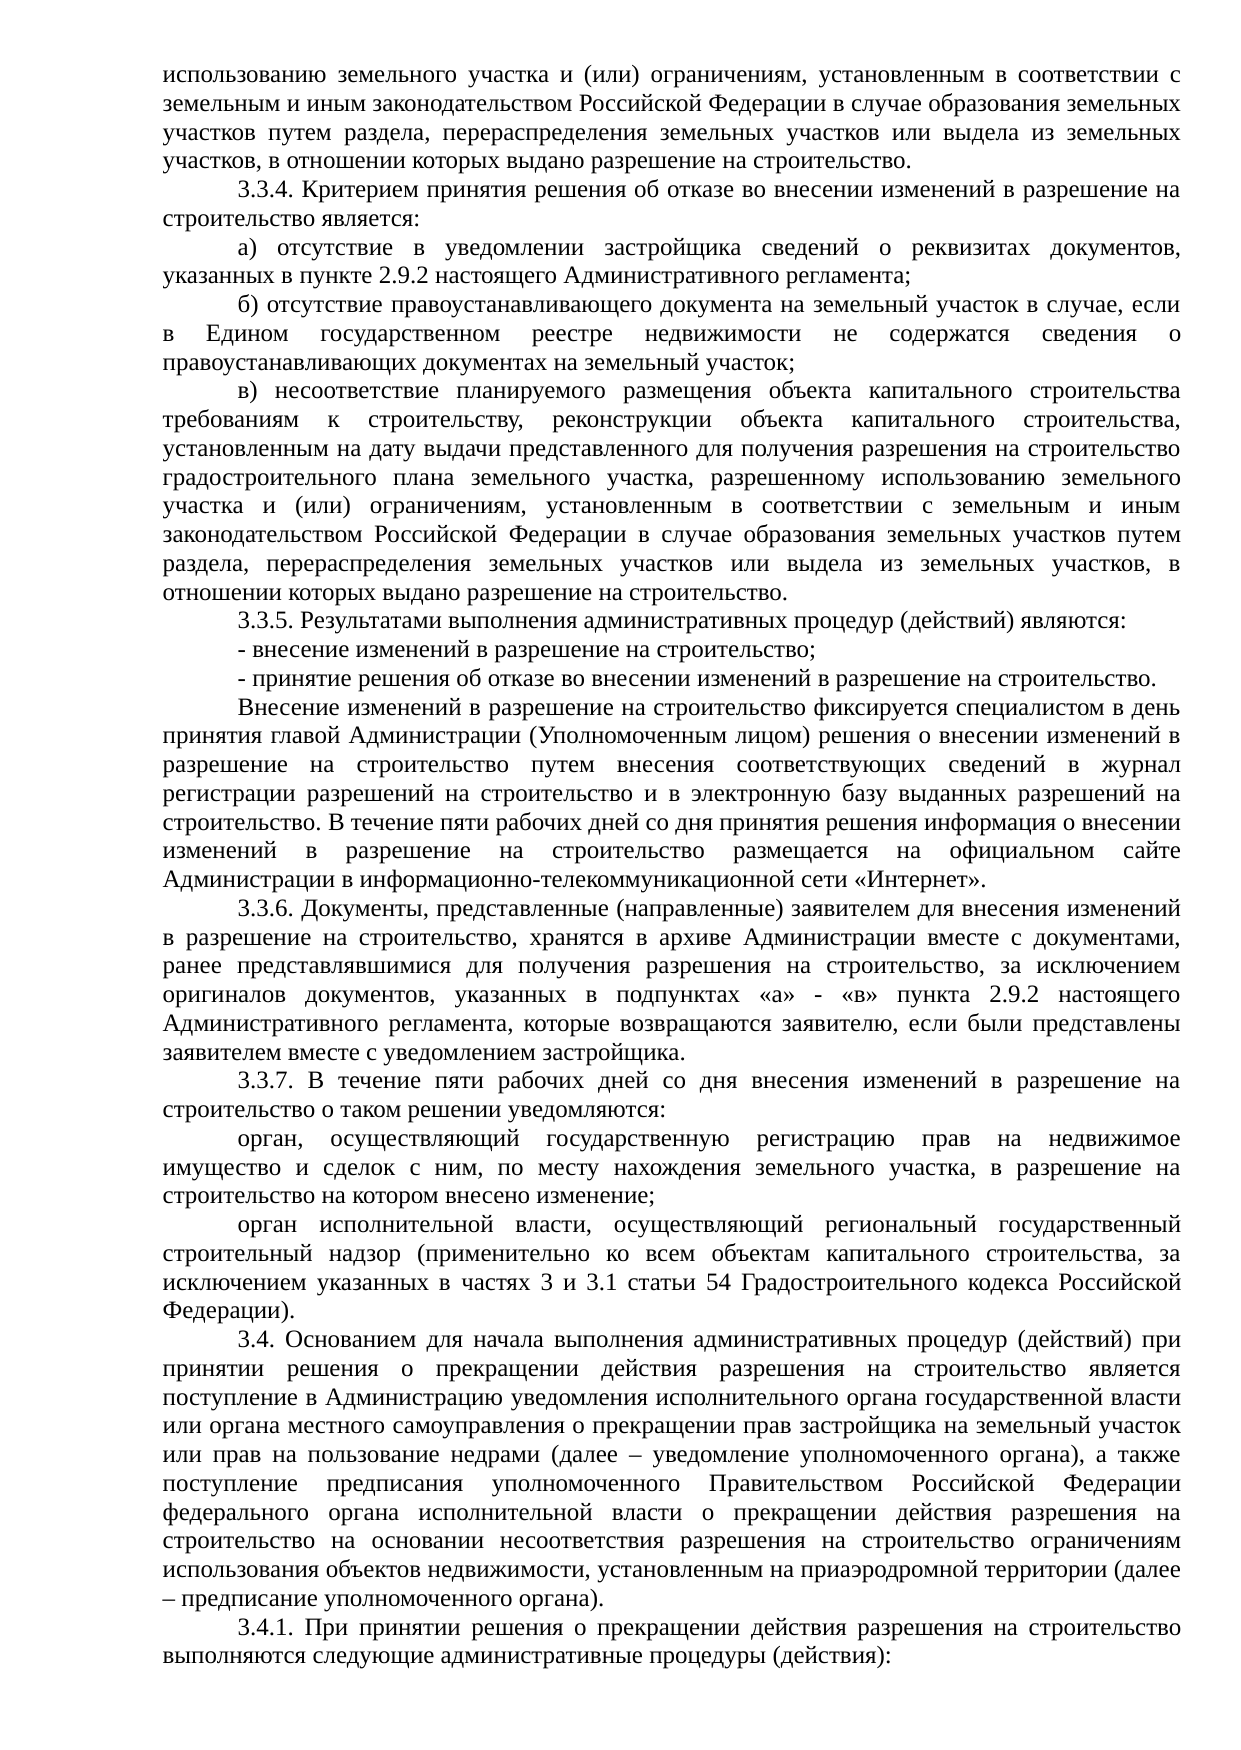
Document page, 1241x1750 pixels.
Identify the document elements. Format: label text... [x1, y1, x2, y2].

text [162, 59, 1182, 174]
text 3.4.1. При принятии решения о прекращении действия разрешения на строительство выполняются следующие административные процедуры (действия): [162, 1612, 1182, 1669]
text 3.3.4. Критерием принятия решения об отказе во внесении изменений в разрешение на строительство является: [162, 174, 1182, 232]
text а) отсутствие в уведомлении застройщика сведений о реквизитах документов, указанных в пункте 2.9.2 настоящего Административного регламента; [162, 232, 1182, 289]
text в) несоответствие планируемого размещения объекта капитального строительства требованиям к строительству, реконструкции объекта капитального строительства, установленным на дату выдачи представленного для получения разрешения на строительство градостроительного плана земельного участка, разрешенному использованию земельного участка и (или) ограничениям, установленным в соответствии с земельным и иным законодательством Российской Федерации в случае образования земельных участков путем раздела, перераспределения земельных участков или выдела из земельных участков, в отношении которых выдано разрешение на строительство. [162, 375, 1182, 605]
text Внесение изменений в разрешение на строительство фиксируется специалистом в день принятия главой Администрации (Уполномоченным лицом) решения о внесении изменений в разрешение на строительство путем внесения соответствующих сведений в журнал регистрации разрешений на строительство и в электронную базу выданных разрешений на строительство. В течение пяти рабочих дней со дня принятия решения информация о внесении изменений в разрешение на строительство размещается на официальном сайте Администрации в информационно-телекоммуникационной сети «Интернет». [162, 692, 1182, 893]
text орган исполнительной власти, осуществляющий региональный государственный строительный надзор (применительно ко всем объектам капитального строительства, за исключением указанных в частях 3 и 3.1 статьи 54 Градостроительного кодекса Российской Федерации). [162, 1209, 1182, 1324]
text 3.4. Основанием для начала выполнения административных процедур (действий) при принятии решения о прекращении действия разрешения на строительство является поступление в Администрацию уведомления исполнительного органа государственной власти или органа местного самоуправления о прекращении прав застройщика на земельный участок или прав на пользование недрами (далее – уведомление уполномоченного органа), а также поступление предписания уполномоченного Правительством Российской Федерации федерального органа исполнительной власти о прекращении действия разрешения на строительство на основании несоответствия разрешения на строительство ограничениям использования объектов недвижимости, установленным на приаэродромной территории (далее – предписание уполномоченного органа). [162, 1324, 1182, 1612]
text - внесение изменений в разрешение на строительство; [162, 634, 1182, 663]
text 3.3.7. В течение пяти рабочих дней со дня внесения изменений в разрешение на строительство о таком решении уведомляются: [162, 1065, 1182, 1123]
text орган, осуществляющий государственную регистрацию прав на недвижимое имущество и сделок с ним, по месту нахождения земельного участка, в разрешение на строительство на котором внесено изменение; [162, 1123, 1182, 1209]
text б) отсутствие правоустанавливающего документа на земельный участок в случае, если в Едином государственном реестре недвижимости не содержатся сведения о правоустанавливающих документах на земельный участок; [162, 289, 1182, 375]
text - принятие решения об отказе во внесении изменений в разрешение на строительство. [162, 663, 1182, 692]
text 3.3.6. Документы, представленные (направленные) заявителем для внесения изменений в разрешение на строительство, хранятся в архиве Администрации вместе с документами, ранее представлявшимися для получения разрешения на строительство, за исключением оригиналов документов, указанных в подпунктах «а» - «в» пункта 2.9.2 настоящего Административного регламента, которые возвращаются заявителю, если были представлены заявителем вместе с уведомлением застройщика. [162, 893, 1182, 1065]
text 3.3.5. Результатами выполнения административных процедур (действий) являются: [162, 605, 1182, 634]
